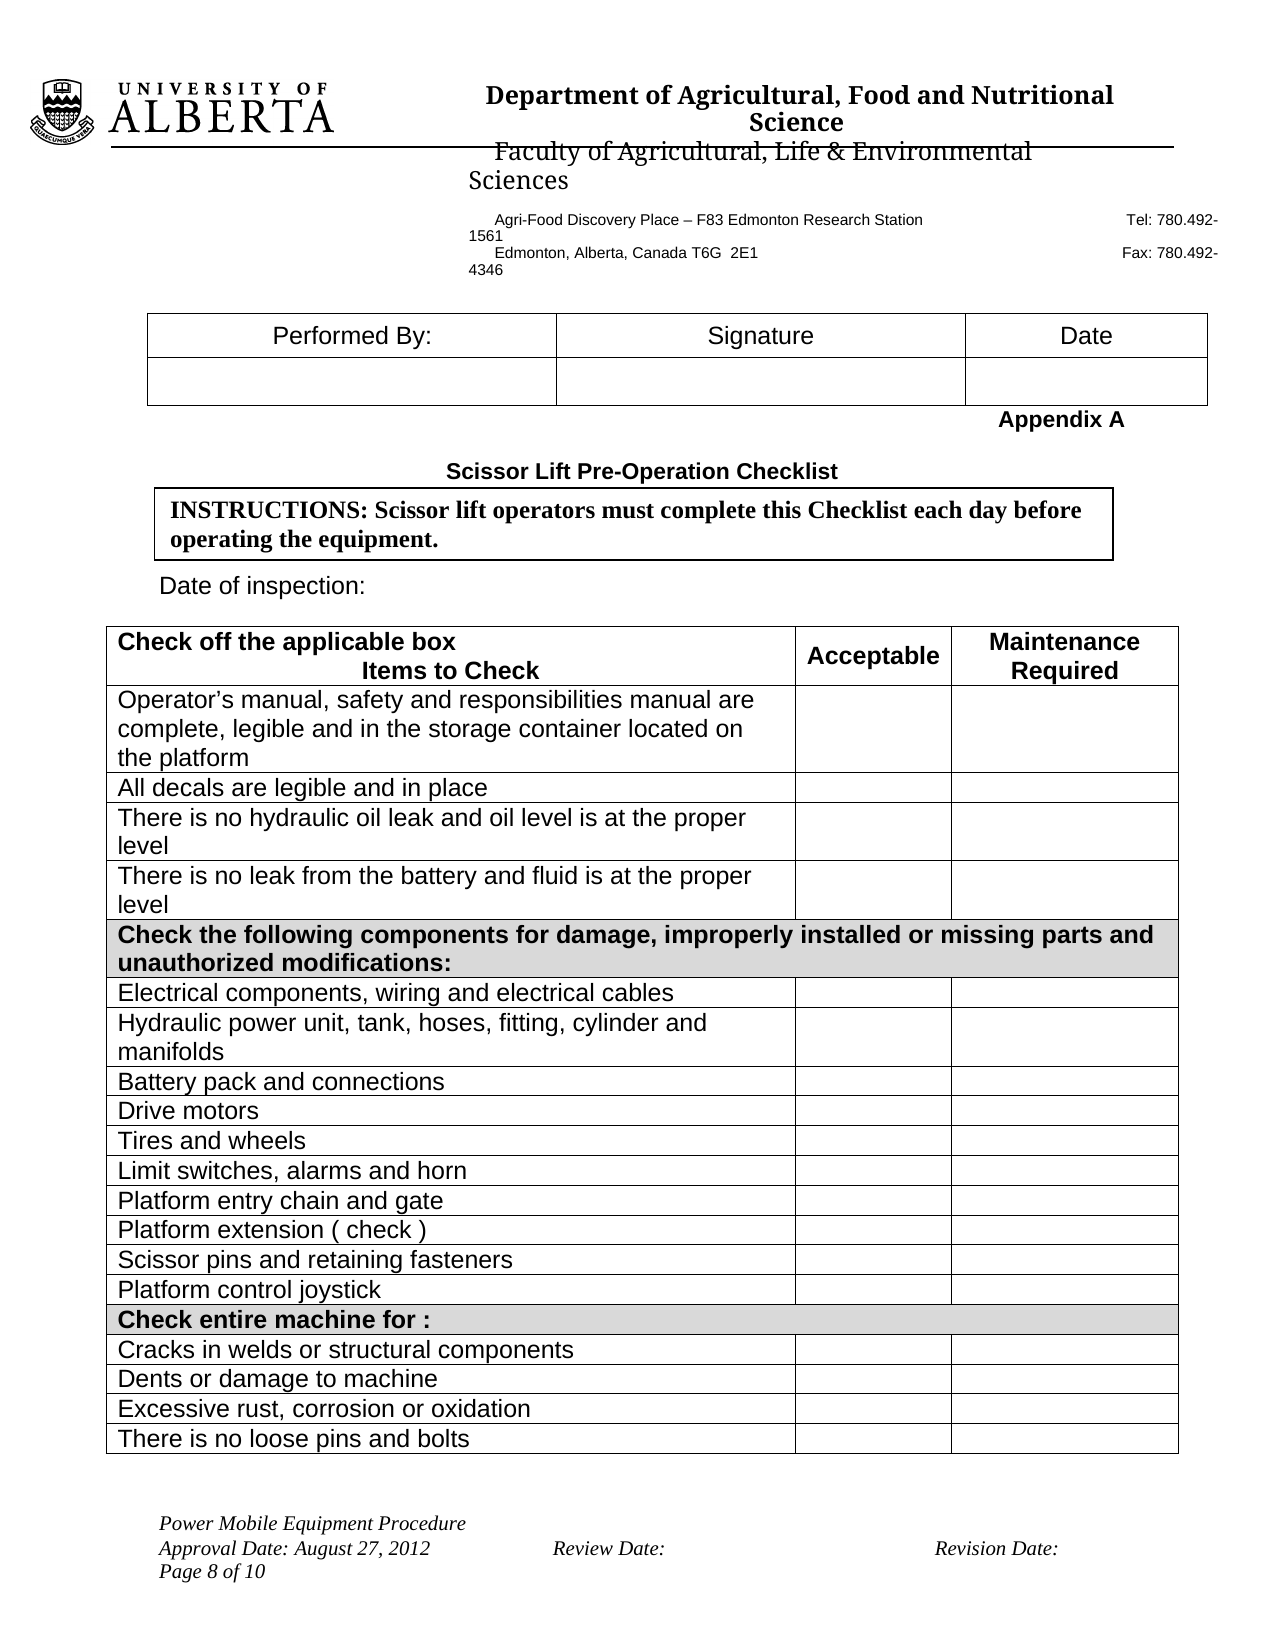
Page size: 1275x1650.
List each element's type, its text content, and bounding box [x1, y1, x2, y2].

table_cell Drive motors [107, 1096, 795, 1125]
table_cell [952, 1156, 1178, 1185]
table_cell Tires and wheels [107, 1126, 795, 1155]
picture [30, 79, 334, 145]
table_cell [796, 978, 951, 1007]
table_cell Electrical components, wiring and electrical cables [107, 978, 795, 1007]
table_cell [796, 1156, 951, 1185]
table_cell Battery pack and connections [107, 1067, 795, 1095]
table_cell [796, 1096, 951, 1125]
table_header Signature [557, 314, 965, 357]
table_cell [796, 773, 951, 802]
table_cell Cracks in welds or structural components [107, 1335, 795, 1363]
table_cell [796, 1275, 951, 1304]
table_cell [557, 358, 965, 404]
table_header Check off the applicable box Items to Check [107, 627, 795, 684]
table_cell All decals are legible and in place [107, 773, 795, 802]
table_cell Platform entry chain and gate [107, 1186, 795, 1214]
table_header Acceptable [796, 627, 951, 684]
text Date of inspection: [159, 571, 1125, 599]
table_cell [796, 1008, 951, 1066]
table_cell [952, 978, 1178, 1007]
table_cell Excessive rust, corrosion or oxidation [107, 1394, 795, 1423]
table_cell [796, 803, 951, 860]
table_cell [796, 1067, 951, 1095]
table_cell [952, 1067, 1178, 1095]
table_cell [952, 803, 1178, 860]
table_cell [952, 773, 1178, 802]
table_cell Scissor pins and retaining fasteners [107, 1245, 795, 1274]
text Scissor Lift Pre-Operation Checklist [159, 458, 1125, 484]
table_cell [952, 1126, 1178, 1155]
table_cell [796, 1335, 951, 1363]
table_cell [952, 1216, 1178, 1244]
table_cell Check entire machine for : [107, 1305, 1178, 1334]
table_cell There is no loose pins and bolts [107, 1424, 795, 1453]
table_cell [952, 1186, 1178, 1214]
text Appendix A [159, 406, 1125, 432]
table_cell Limit switches, alarms and horn [107, 1156, 795, 1185]
table_cell [796, 1394, 951, 1423]
table_cell There is no leak from the battery and fluid is at the proper level [107, 861, 795, 919]
table_header Date [966, 314, 1207, 357]
table_cell [966, 358, 1207, 404]
table_cell [796, 1126, 951, 1155]
table_cell [952, 1365, 1178, 1393]
table_cell There is no hydraulic oil leak and oil level is at the proper level [107, 803, 795, 860]
table_cell Check the following components for damage, improperly installed or missing parts and unauthorized modifications: [107, 920, 1178, 977]
table_cell Platform extension ( check ) [107, 1216, 795, 1244]
table_cell [952, 1008, 1178, 1066]
table_header Performed By: [148, 314, 556, 357]
table_cell [796, 861, 951, 919]
table_cell [796, 1365, 951, 1393]
table_cell [796, 1216, 951, 1244]
table_cell [952, 1424, 1178, 1453]
table_cell [796, 1424, 951, 1453]
table_cell Dents or damage to machine [107, 1365, 795, 1393]
table_cell [952, 686, 1178, 772]
table_cell [952, 1394, 1178, 1423]
table_header Maintenance Required [952, 627, 1178, 684]
table_cell [796, 686, 951, 772]
table_cell [148, 358, 556, 404]
table_cell [796, 1245, 951, 1274]
table_cell [952, 1275, 1178, 1304]
table_cell [952, 1245, 1178, 1274]
table_cell Hydraulic power unit, tank, hoses, fitting, cylinder and manifolds [107, 1008, 795, 1066]
table_cell [796, 1186, 951, 1214]
table_cell Operator’s manual, safety and responsibilities manual are complete, legible and in the storage container located on the platform [107, 686, 795, 772]
table_cell [952, 1096, 1178, 1125]
table_cell [952, 861, 1178, 919]
table_cell [952, 1335, 1178, 1363]
table_cell Platform control joystick [107, 1275, 795, 1304]
